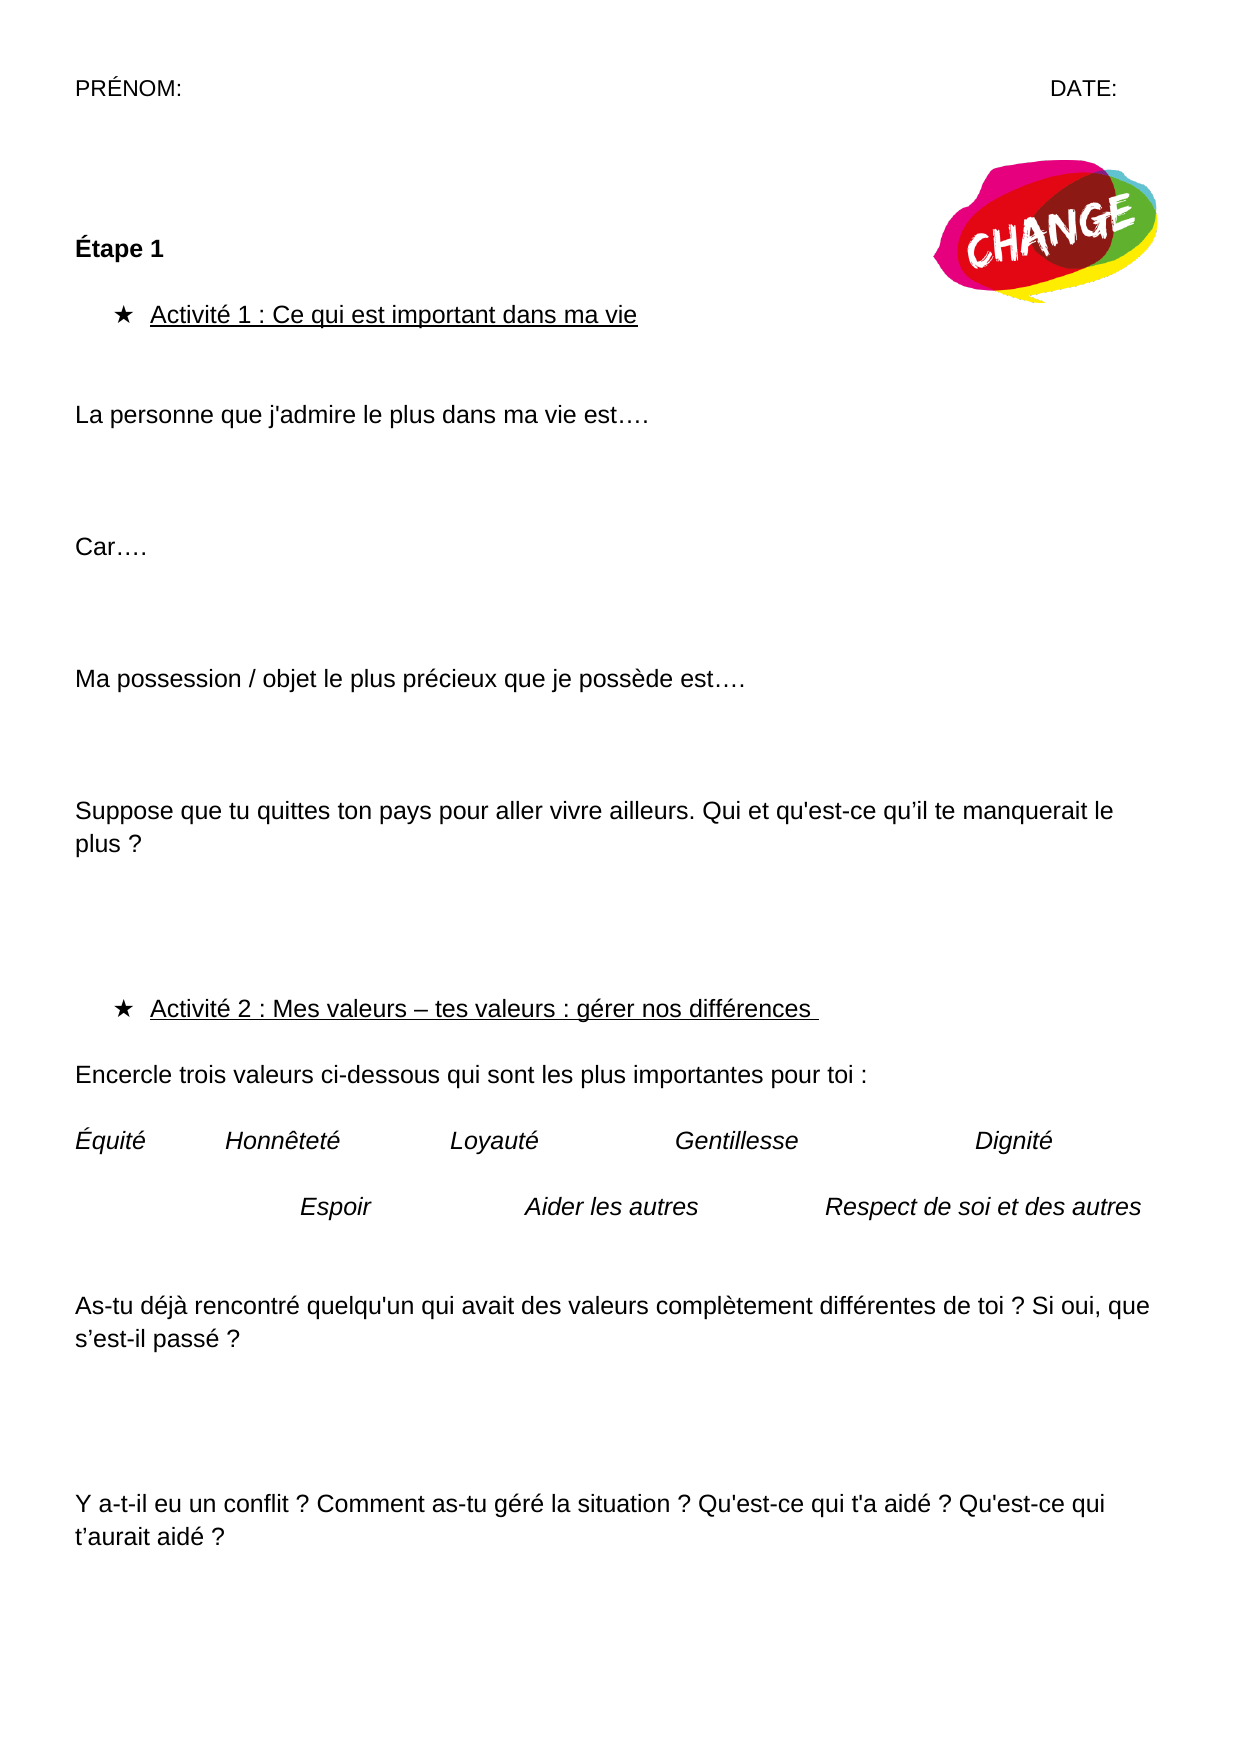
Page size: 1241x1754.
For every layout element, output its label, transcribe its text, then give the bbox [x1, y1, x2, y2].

text Y a-t-il eu un conflit ? Comment as-tu géré la situation ? Qu'est-ce qui t'a aidé ? Qu'est-ce qui t’aurait aidé ? [75, 1489, 1165, 1551]
text Espoir Aider les autres Respect de soi et des autres [75, 1192, 1165, 1221]
text Suppose que tu quittes ton pays pour aller vivre ailleurs. Qui et qu'est-ce qu’il te manquerait le plus ? [75, 796, 1165, 858]
text Encercle trois valeurs ci-dessous qui sont les plus importantes pour toi : [75, 1060, 1165, 1089]
text Équité Honnêteté Loyauté Gentillesse Dignité [75, 1126, 1165, 1155]
list Activité 2 : Mes valeurs – tes valeurs : gérer nos différences [112, 994, 1165, 1023]
text As-tu déjà rencontré quelqu'un qui avait des valeurs complètement différentes de toi ? Si oui, que s’est-il passé ? [75, 1291, 1165, 1353]
text La personne que j'admire le plus dans ma vie est…. [75, 399, 1165, 428]
list Activité 1 : Ce qui est important dans ma vie [112, 301, 1165, 329]
text Ma possession / objet le plus précieux que je possède est…. [75, 664, 1165, 692]
text Car…. [75, 532, 1165, 560]
picture [928, 154, 1165, 309]
text Étape 1 [75, 234, 928, 263]
